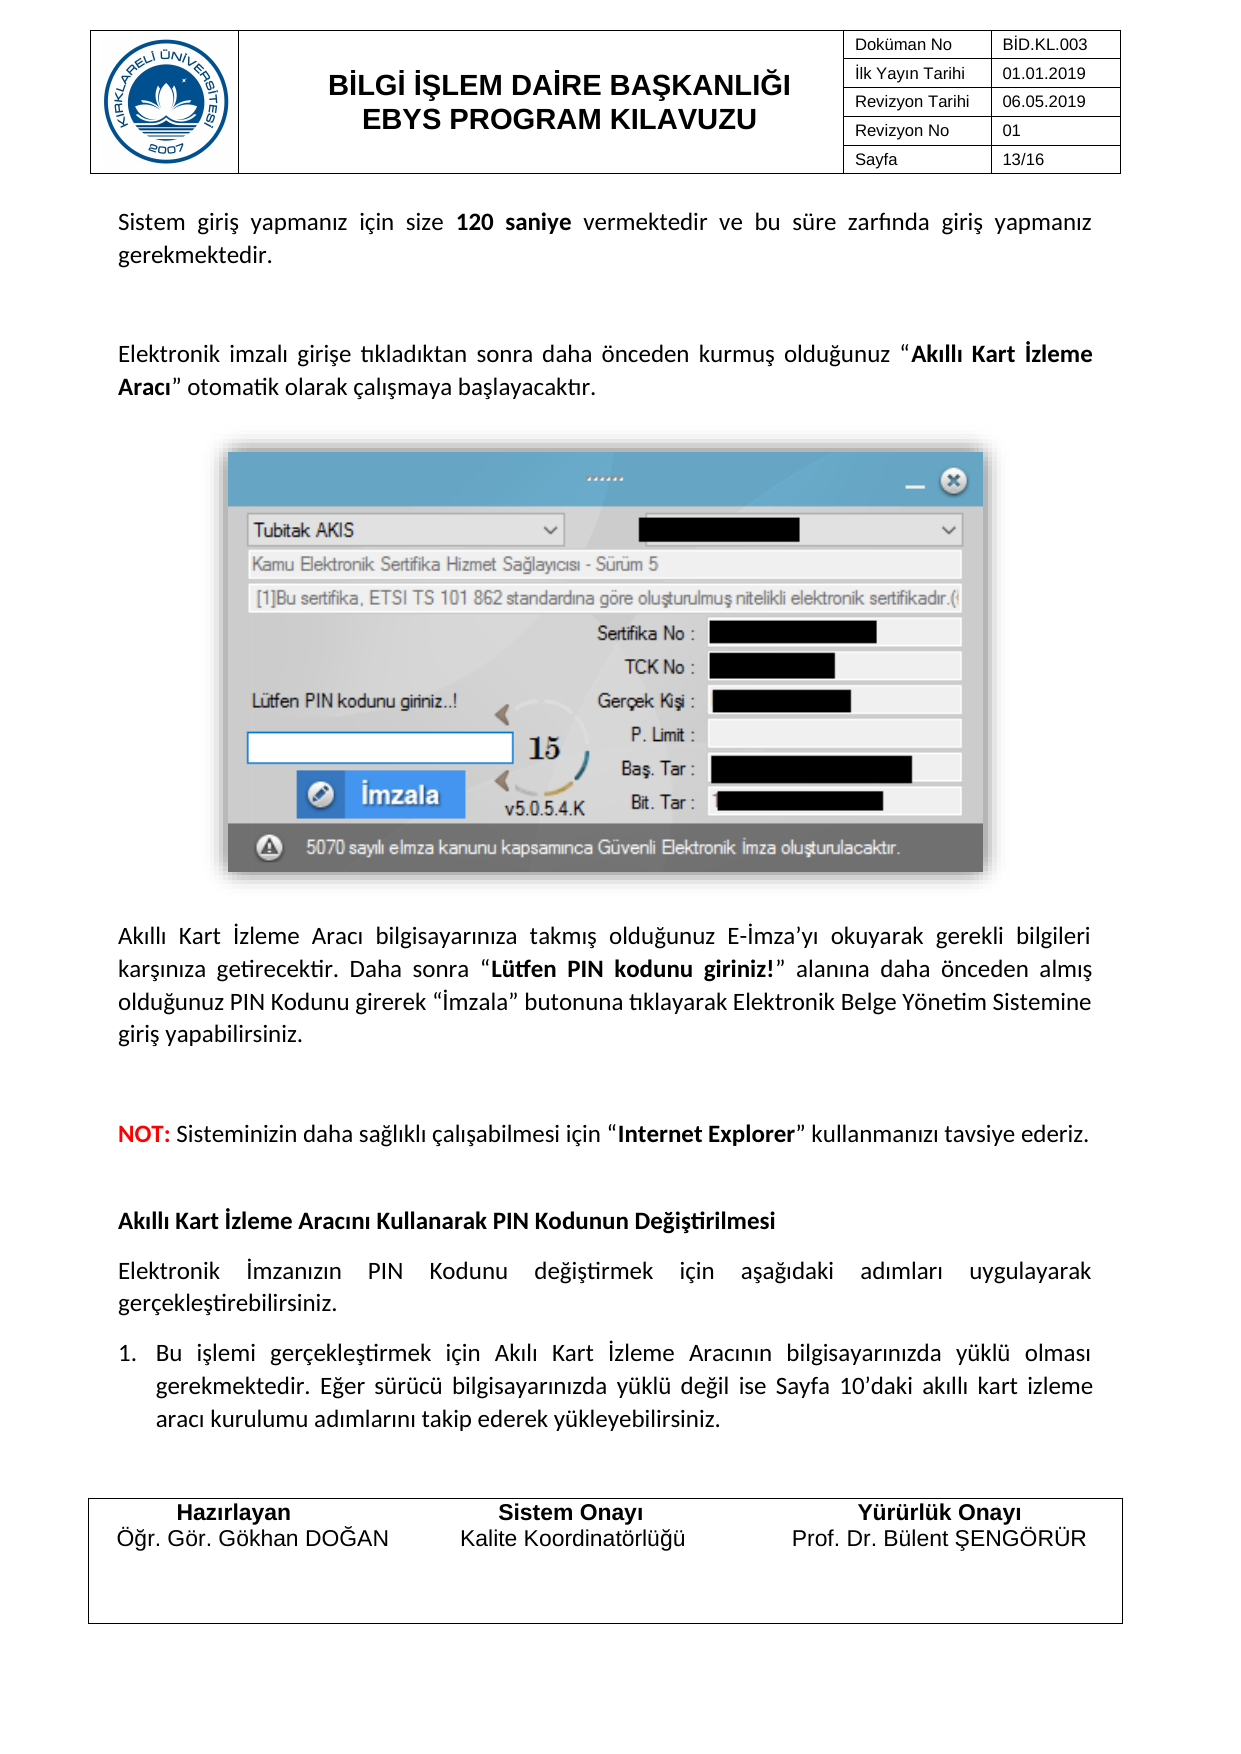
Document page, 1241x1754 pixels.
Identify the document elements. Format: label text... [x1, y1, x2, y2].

text Elektronik imzalı girişe tıkladıktan sonra daha önceden kurmuş olduğunuz “Akıllı Kart İzleme Aracı” otomatik olarak çalışmaya başlayacaktır. [118, 338, 1093, 402]
subtitle Akıllı Kart İzleme Aracını Kullanarak PIN Kodunun Değiştirilmesi [118, 1206, 1105, 1236]
picture [197, 421, 1015, 903]
text Sistem giriş yapmanız için size 120 saniye vermektedir ve bu süre zarfında giriş yapmanız gerekmektedir. [118, 207, 1093, 270]
picture [101, 37, 232, 166]
list Bu işlemi gerçekleştirmek için Akılı Kart İzleme Aracının bilgisayarınızda yüklü olması gerekmektedir. Eğer sürücü bilgisayarınızda yüklü değil ise Sayfa 10’daki akıllı kart izleme aracı kurulumu adımlarını takip ederek yükleyebilirsiniz. [118, 1337, 1093, 1433]
text Elektronik İmzanızın PIN Kodunu değiştirmek için aşağıdaki adımları uygulayarak gerçekleştirebilirsiniz. [118, 1255, 1093, 1318]
text NOT: Sisteminizin daha sağlıklı çalışabilmesi için “Internet Explorer” kullanmanızı tavsiye ederiz. [118, 1118, 1105, 1148]
